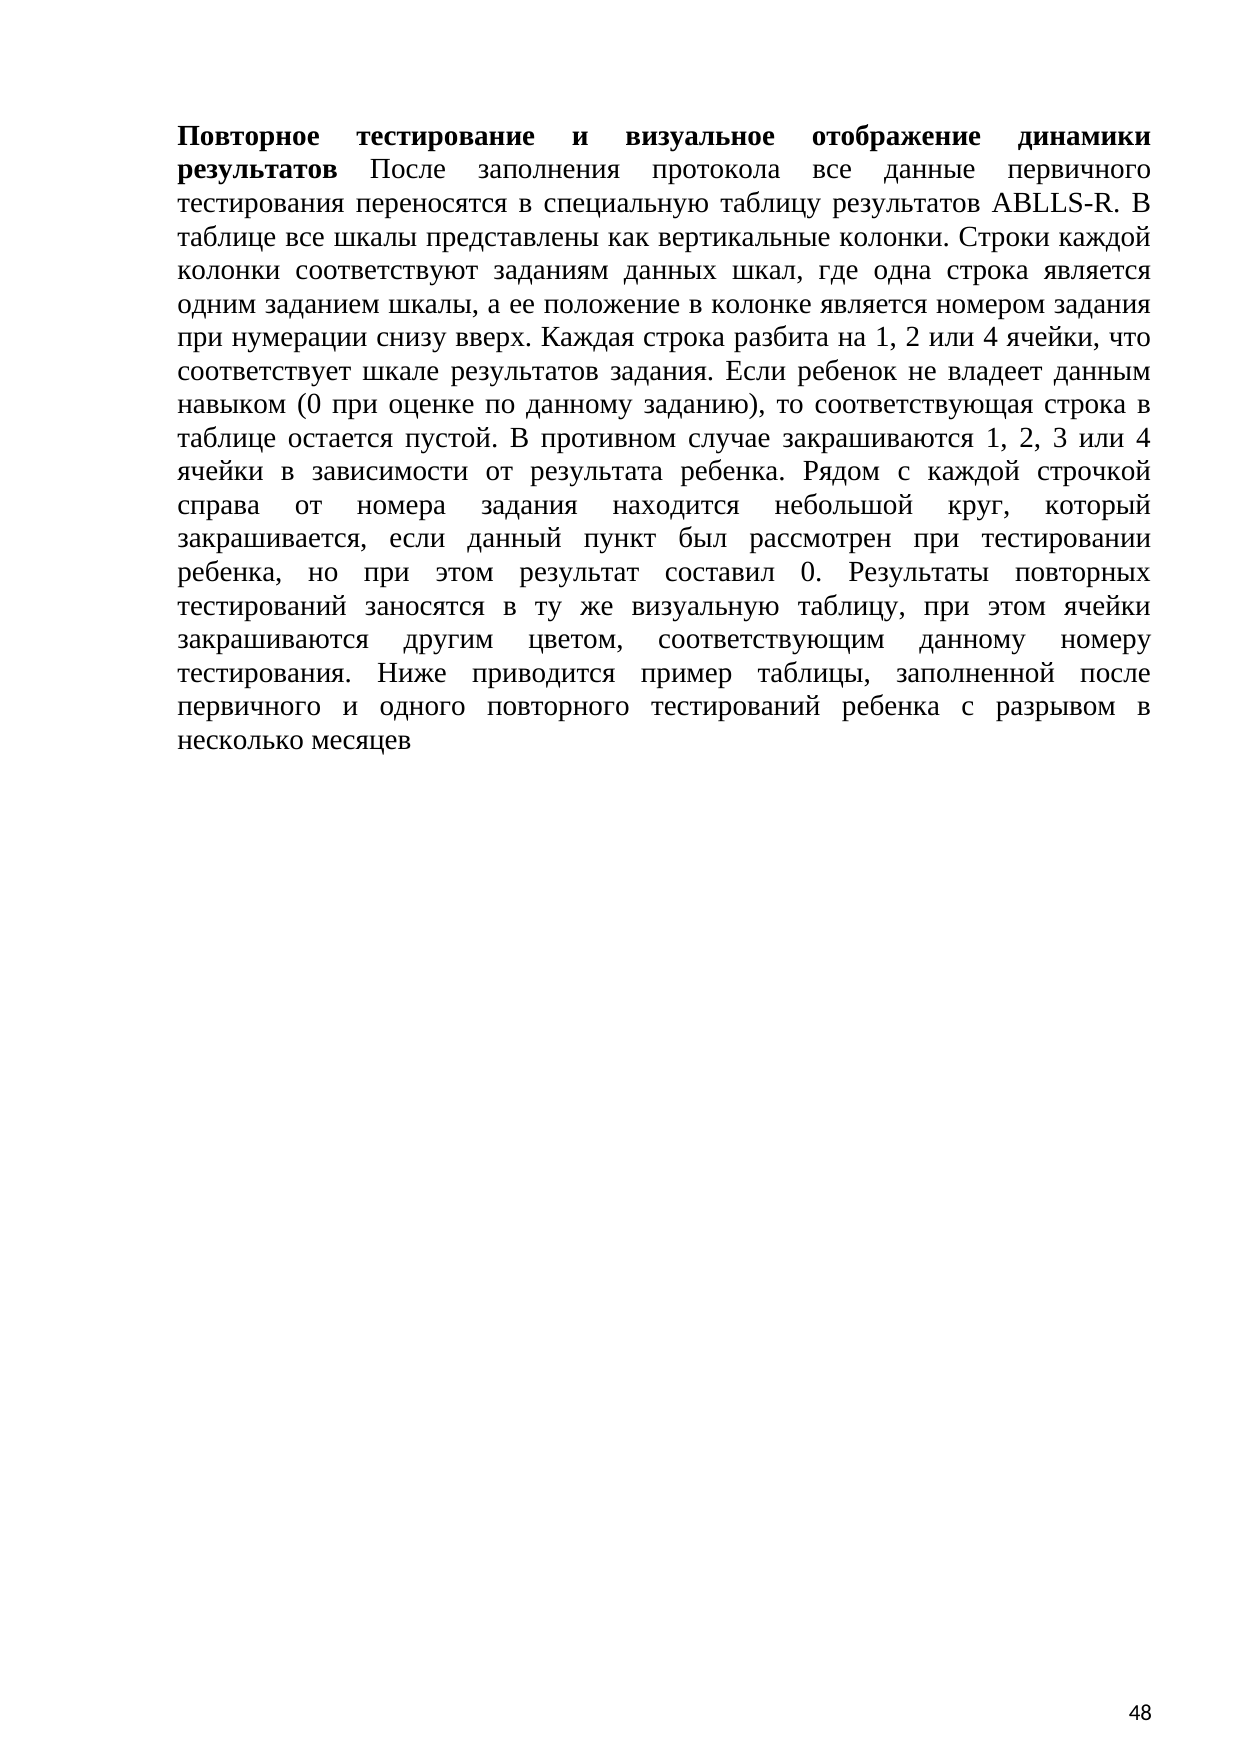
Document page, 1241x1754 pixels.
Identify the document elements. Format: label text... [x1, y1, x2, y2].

text Повторное тестирование и визуальное отображение динамики результатов После заполнения протокола все данные первичного тестирования переносятся в специальную таблицу результатов ABLLS-R. В таблице все шкалы представлены как вертикальные колонки. Строки каждой колонки соответствуют заданиям данных шкал, где одна строка является одним заданием шкалы, а ее положение в колонке является номером задания при нумерации снизу вверх. Каждая строка разбита на 1, 2 или 4 ячейки, что соответствует шкале результатов задания. Если ребенок не владеет данным навыком (0 при оценке по данному заданию), то соответствующая строка в таблице остается пустой. В противном случае закрашиваются 1, 2, 3 или 4 ячейки в зависимости от результата ребенка. Рядом с каждой строчкой справа от номера задания находится небольшой круг, который закрашивается, если данный пункт был рассмотрен при тестировании ребенка, но при этом результат составил 0. Результаты повторных тестирований заносятся в ту же визуальную таблицу, при этом ячейки закрашиваются другим цветом, соответствующим данному номеру тестирования. Ниже приводится пример таблицы, заполненной после первичного и одного повторного тестирований ребенка с разрывом в несколько месяцев [177, 118, 1152, 755]
